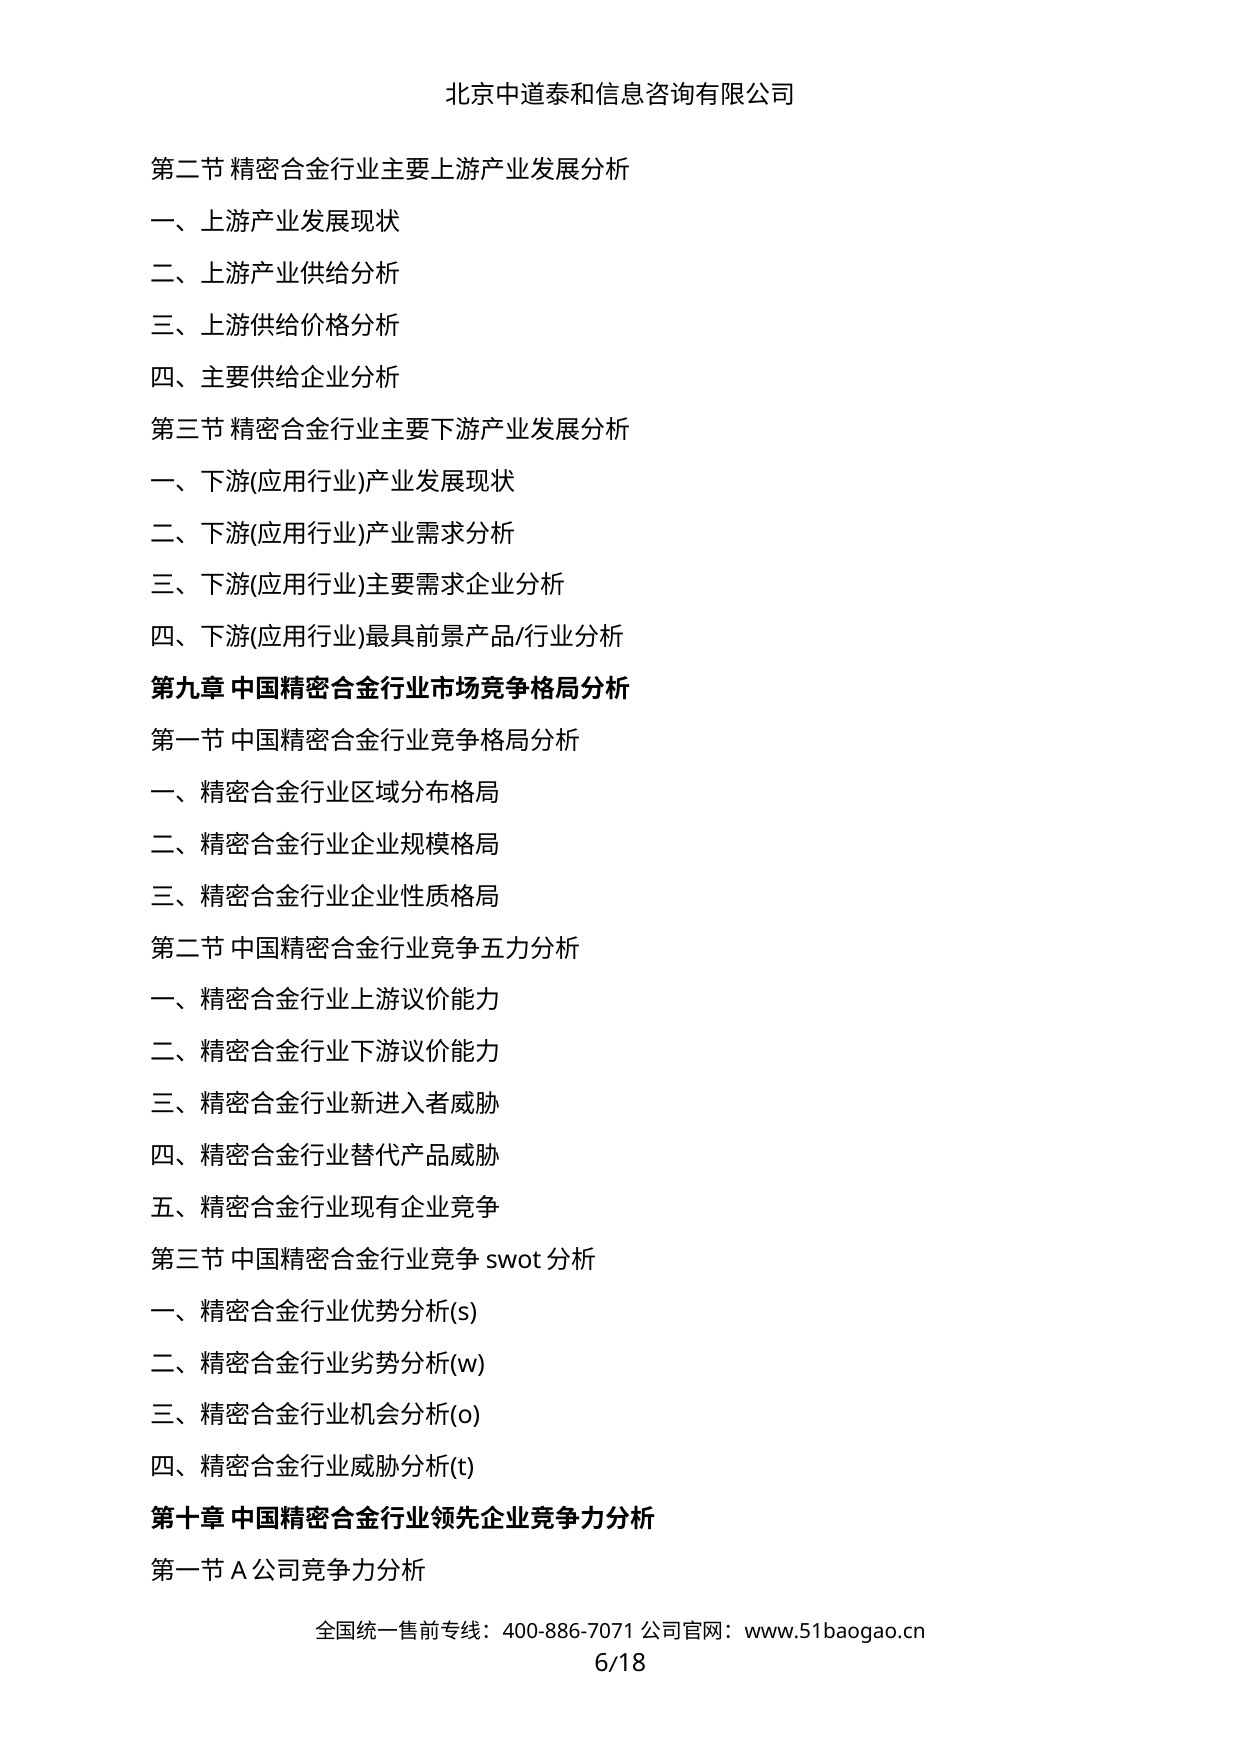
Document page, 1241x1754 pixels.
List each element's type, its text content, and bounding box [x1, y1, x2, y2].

text 三、上游供给价格分析 [150, 306, 1090, 342]
text 一、上游产业发展现状 [150, 202, 1090, 238]
text 一、精密合金行业优势分析(s) [150, 1291, 1090, 1327]
text 第九章 中国精密合金行业市场竞争格局分析 [150, 669, 1090, 705]
text 一、精密合金行业区域分布格局 [150, 772, 1090, 809]
text 三、精密合金行业企业性质格局 [150, 876, 1090, 912]
text 二、下游(应用行业)产业需求分析 [150, 513, 1090, 549]
text 第十章 中国精密合金行业领先企业竞争力分析 [150, 1499, 1090, 1535]
text 二、精密合金行业企业规模格局 [150, 824, 1090, 861]
text 二、精密合金行业劣势分析(w) [150, 1343, 1090, 1379]
text 四、精密合金行业替代产品威胁 [150, 1136, 1090, 1172]
text 第三节 中国精密合金行业竞争swot分析 [150, 1239, 1090, 1276]
text 四、精密合金行业威胁分析(t) [150, 1447, 1090, 1483]
text 第三节 精密合金行业主要下游产业发展分析 [150, 409, 1090, 446]
text 第一节 A公司竞争力分析 [150, 1551, 1090, 1587]
text 四、下游(应用行业)最具前景产品/行业分析 [150, 617, 1090, 653]
text 五、精密合金行业现有企业竞争 [150, 1187, 1090, 1224]
text 第二节 精密合金行业主要上游产业发展分析 [150, 150, 1090, 186]
text 二、上游产业供给分析 [150, 254, 1090, 290]
text 三、精密合金行业新进入者威胁 [150, 1084, 1090, 1120]
text 四、主要供给企业分析 [150, 357, 1090, 394]
text 一、精密合金行业上游议价能力 [150, 980, 1090, 1016]
text 三、下游(应用行业)主要需求企业分析 [150, 565, 1090, 601]
text 一、下游(应用行业)产业发展现状 [150, 461, 1090, 497]
text 第二节 中国精密合金行业竞争五力分析 [150, 928, 1090, 964]
text 二、精密合金行业下游议价能力 [150, 1032, 1090, 1068]
text 三、精密合金行业机会分析(o) [150, 1395, 1090, 1431]
text 第一节 中国精密合金行业竞争格局分析 [150, 721, 1090, 757]
